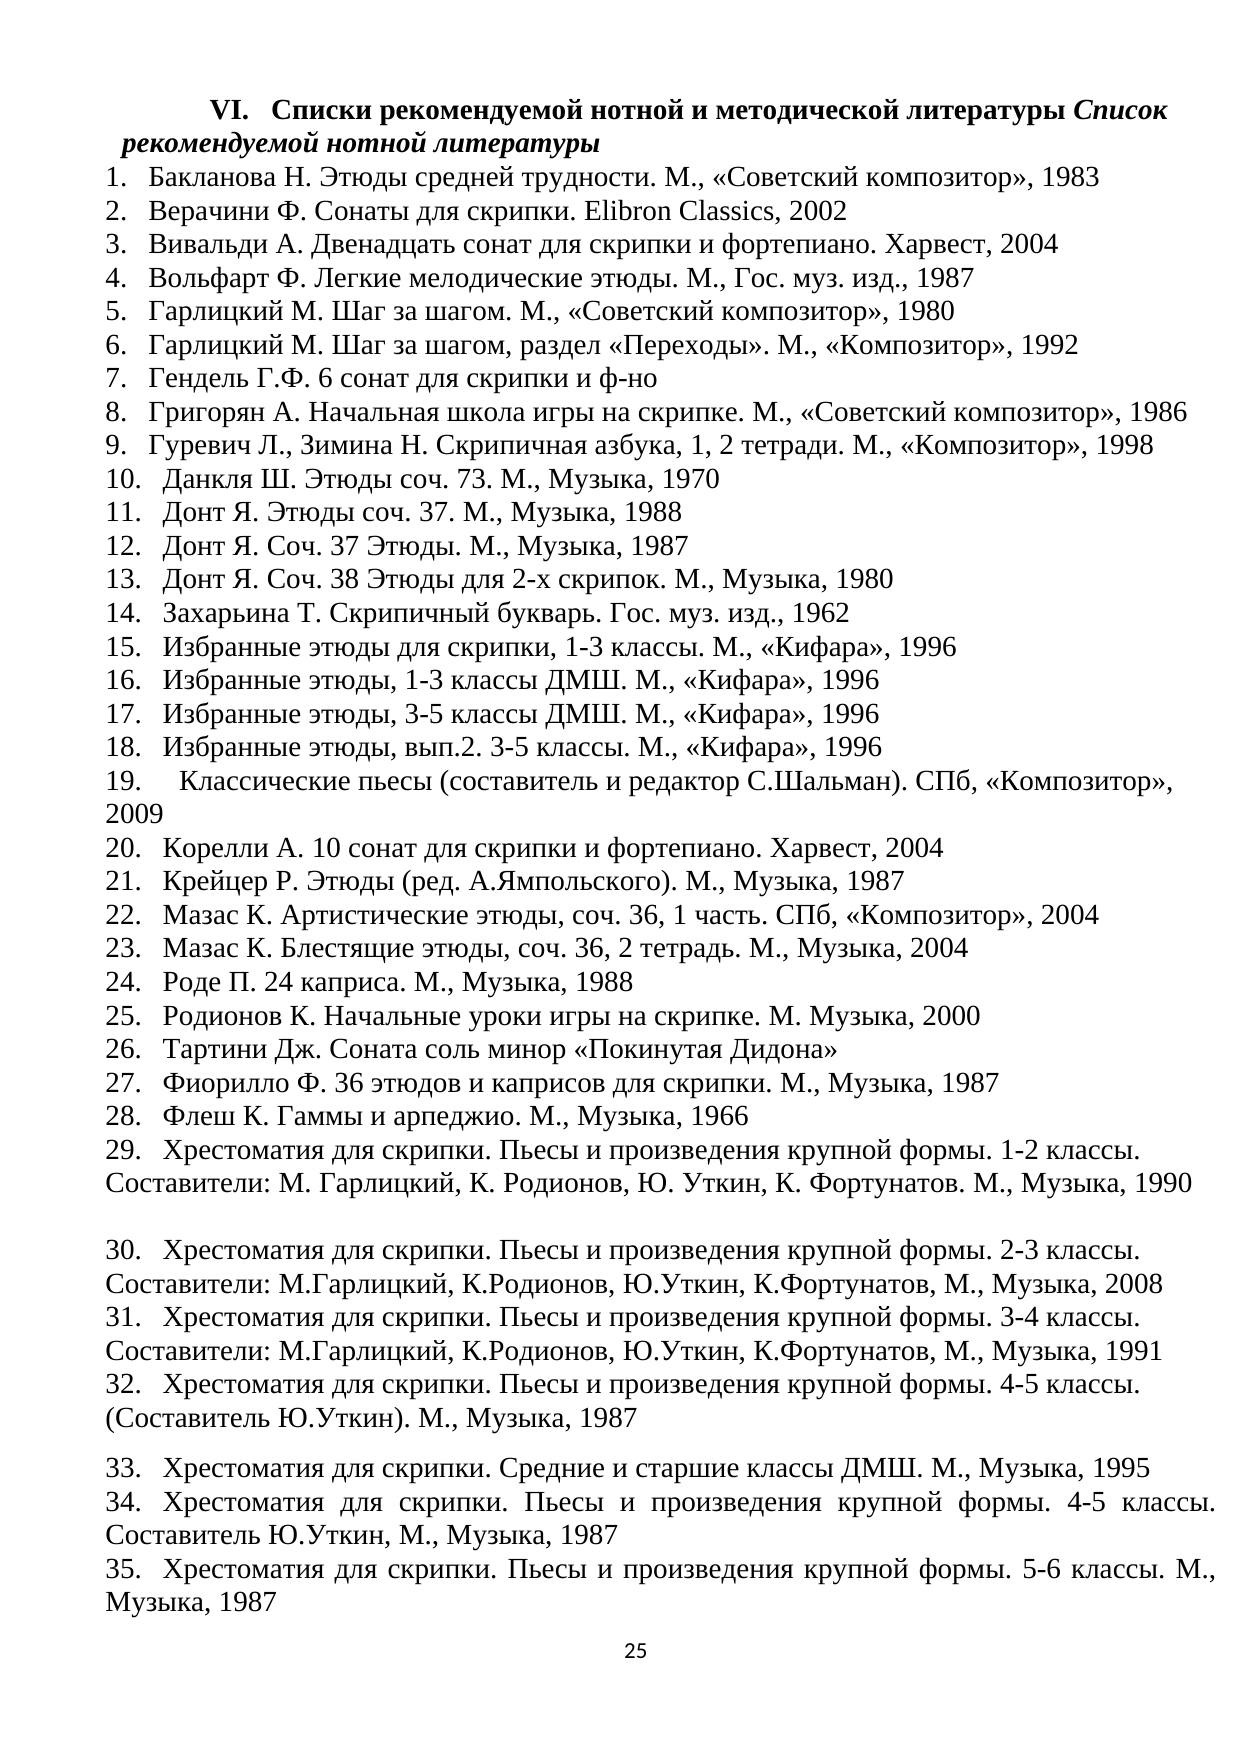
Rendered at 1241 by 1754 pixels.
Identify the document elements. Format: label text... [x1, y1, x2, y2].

list Родионов К. Начальные уроки игры на скрипке. М. Музыка, 2000 [105, 998, 1217, 1031]
list Гендель Г.Ф. 6 сонат для скрипки и ф-но [105, 360, 1217, 394]
list Списки рекомендуемой нотной и методической литературы Список рекомендуемой нотной литературы [122, 92, 1217, 159]
list Корелли А. 10 сонат для скрипки и фортепиано. Харвест, 2004 [105, 830, 1217, 863]
list Роде П. 24 каприса. М., Музыка, 1988 [105, 964, 1217, 998]
list Вивальди А. Двенадцать сонат для скрипки и фортепиано. Харвест, 2004 [105, 226, 1217, 260]
list Хрестоматия для скрипки. Пьесы и произведения крупной формы. 3-4 классы. Составители: М.Гарлицкий, К.Родионов, Ю.Уткин, К.Фортунатов, М., Музыка, 1991 [105, 1299, 1217, 1366]
list Вольфарт Ф. Легкие мелодические этюды. М., Гос. муз. изд., 1987 [105, 260, 1217, 293]
list Хрестоматия для скрипки. Пьесы и произведения крупной формы. 2-3 классы. Составители: М.Гарлицкий, К.Родионов, Ю.Уткин, К.Фортунатов, М., Музыка, 2008 [105, 1232, 1217, 1299]
list Хрестоматия для скрипки. Пьесы и произведения крупной формы. 5-6 классы. М., Музыка, 1987 [105, 1551, 1217, 1618]
list Донт Я. Соч. 38 Этюды для 2-х скрипок. М., Музыка, 1980 [105, 562, 1217, 595]
list Гарлицкий М. Шаг за шагом. М., «Советский композитор», 1980 [105, 293, 1217, 327]
list Избранные этюды для скрипки, 1-3 классы. М., «Кифара», 1996 [105, 629, 1217, 662]
list Донт Я. Этюды соч. 37. М., Музыка, 1988 [105, 494, 1217, 528]
list Данкля Ш. Этюды соч. 73. М., Музыка, 1970 [105, 461, 1217, 494]
list Гуревич Л., Зимина Н. Скрипичная азбука, 1, 2 тетради. М., «Композитор», 1998 [105, 427, 1217, 461]
list Хрестоматия для скрипки. Пьесы и произведения крупной формы. 1-2 классы. Составители: М. Гарлицкий, К. Родионов, Ю. Уткин, К. Фортунатов. М., Музыка, 1990 [105, 1132, 1217, 1199]
list Избранные этюды, вып.2. 3-5 классы. М., «Кифара», 1996 [105, 729, 1217, 763]
list Мазас К. Артистические этюды, соч. 36, 1 часть. СПб, «Композитор», 2004 [105, 897, 1217, 931]
list Тартини Дж. Соната соль минор «Покинутая Дидона» [105, 1031, 1217, 1065]
list Избранные этюды, 3-5 классы ДМШ. М., «Кифара», 1996 [105, 696, 1217, 729]
list Классические пьесы (составитель и редактор С.Шальман). СПб, «Композитор», 2009 [105, 763, 1217, 830]
list Григорян А. Начальная школа игры на скрипке. М., «Советский композитор», 1986 [105, 394, 1217, 427]
list Хрестоматия для скрипки. Пьесы и произведения крупной формы. 4-5 классы. Составитель Ю.Уткин, М., Музыка, 1987 [105, 1484, 1217, 1551]
list Избранные этюды, 1-3 классы ДМШ. М., «Кифара», 1996 [105, 662, 1217, 696]
list Крейцер Р. Этюды (ред. А.Ямпольского). М., Музыка, 1987 [105, 863, 1217, 897]
list Верачини Ф. Сонаты для скрипки. Elibron Classics, 2002 [105, 193, 1217, 226]
list Донт Я. Соч. 37 Этюды. М., Музыка, 1987 [105, 528, 1217, 562]
list Хрестоматия для скрипки. Пьесы и произведения крупной формы. 4-5 классы. (Составитель Ю.Уткин). М., Музыка, 1987 [105, 1366, 1217, 1433]
list Флеш К. Гаммы и арпеджио. М., Музыка, 1966 [105, 1098, 1217, 1132]
list Бакланова Н. Этюды средней трудности. М., «Советский композитор», 1983 [105, 159, 1217, 193]
list Фиорилло Ф. 36 этюдов и каприсов для скрипки. М., Музыка, 1987 [105, 1065, 1217, 1098]
list Гарлицкий М. Шаг за шагом, раздел «Переходы». М., «Композитор», 1992 [105, 327, 1217, 360]
list Хрестоматия для скрипки. Средние и старшие классы ДМШ. М., Музыка, 1995 [105, 1450, 1217, 1484]
list Захарьина Т. Скрипичный букварь. Гос. муз. изд., 1962 [105, 595, 1217, 629]
list Мазас К. Блестящие этюды, соч. 36, 2 тетрадь. М., Музыка, 2004 [105, 931, 1217, 964]
